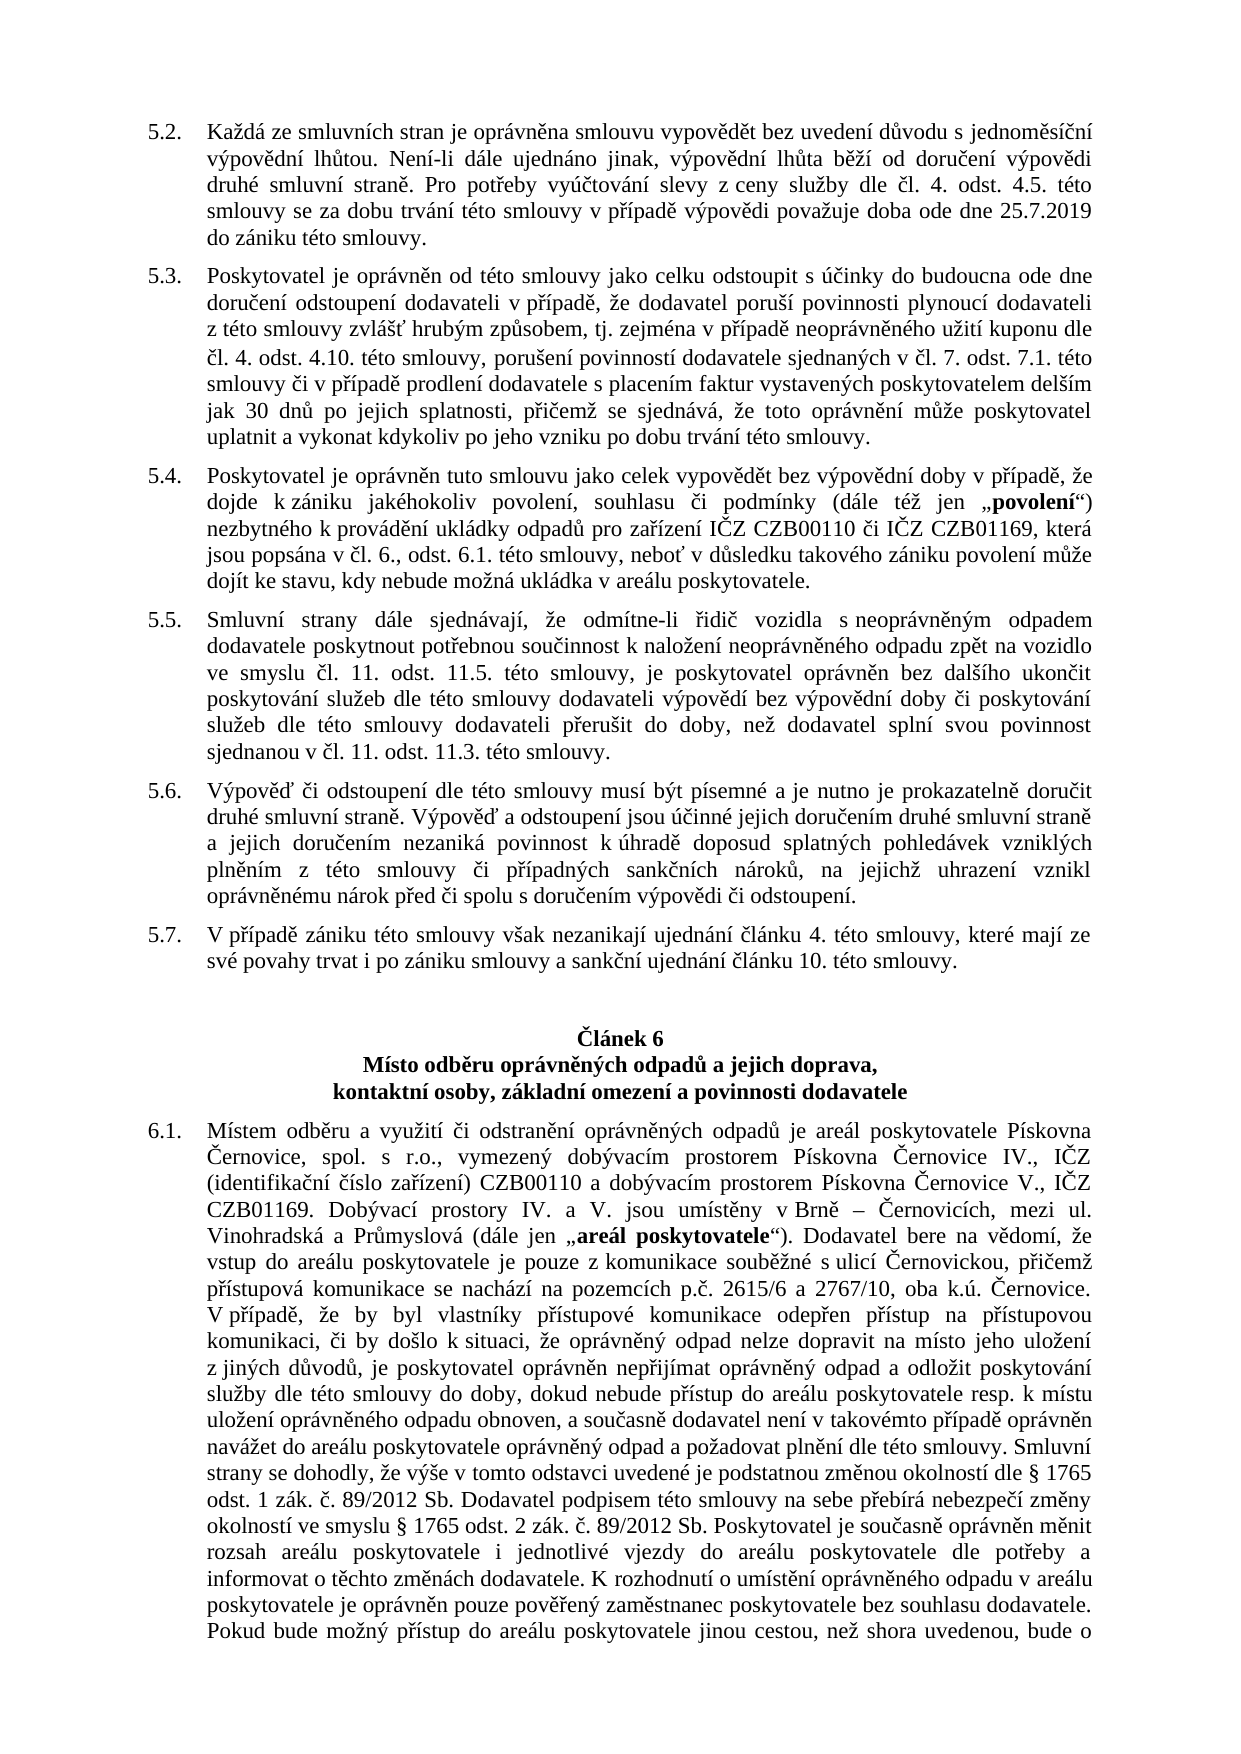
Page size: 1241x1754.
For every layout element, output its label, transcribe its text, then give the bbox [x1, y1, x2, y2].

subtitle Článek 6 [148, 1025, 1093, 1051]
list Smluvní strany dále sjednávají, že odmítne-li řidič vozidla s neoprávněným odpadem dodavatele poskytnout potřebnou součinnost k naložení neoprávněného odpadu zpět na vozidlo ve smyslu čl. 11. odst. 11.5. této smlouvy, je poskytovatel oprávněn bez dalšího ukončit poskytování služeb dle této smlouvy dodavateli výpovědí bez výpovědní doby či poskytování služeb dle této smlouvy dodavateli přerušit do doby, než dodavatel splní svou povinnost sjednanou v čl. 11. odst. 11.3. této smlouvy. [148, 606, 1093, 764]
list Každá ze smluvních stran je oprávněna smlouvu vypovědět bez uvedení důvodu s jednoměsíční výpovědní lhůtou. Není-li dále ujednáno jinak, výpovědní lhůta běží od doručení výpovědi druhé smluvní straně. Pro potřeby vyúčtování slevy z ceny služby dle čl. 4. odst. 4.5. této smlouvy se za dobu trvání této smlouvy v případě výpovědi považuje doba ode dne 25.7.2019 do zániku této smlouvy. [148, 118, 1093, 250]
subtitle kontaktní osoby, základní omezení a povinnosti dodavatele [148, 1078, 1093, 1104]
list Poskytovatel je oprávněn tuto smlouvu jako celek vypovědět bez výpovědní doby v případě, že dojde k zániku jakéhokoliv povolení, souhlasu či podmínky (dále též jen „povolení“) nezbytného k provádění ukládky odpadů pro zařízení IČZ CZB00110 či IČZ CZB01169, která jsou popsána v čl. 6., odst. 6.1. této smlouvy, neboť v důsledku takového zániku povolení může dojít ke stavu, kdy nebude možná ukládka v areálu poskytovatele. [148, 462, 1093, 594]
list Poskytovatel je oprávněn od této smlouvy jako celku odstoupit s účinky do budoucna ode dne doručení odstoupení dodavateli v případě, že dodavatel poruší povinnosti plynoucí dodavateli z této smlouvy zvlášť hrubým způsobem, tj. zejména v případě neoprávněného užití kuponu dle čl. 4. odst. 4.10. této smlouvy, porušení povinností dodavatele sjednaných v čl. 7. odst. 7.1. této smlouvy či v případě prodlení dodavatele s placením faktur vystavených poskytovatelem delším jak 30 dnů po jejich splatnosti, přičemž se sjednává, že toto oprávnění může poskytovatel uplatnit a vykonat kdykoliv po jeho vzniku po dobu trvání této smlouvy. [148, 262, 1093, 449]
subtitle Místo odběru oprávněných odpadů a jejich doprava, [148, 1051, 1093, 1078]
list Výpověď či odstoupení dle této smlouvy musí být písemné a je nutno je prokazatelně doručit druhé smluvní straně. Výpověď a odstoupení jsou účinné jejich doručením druhé smluvní straně a jejich doručením nezaniká povinnost k úhradě doposud splatných pohledávek vzniklých plněním z této smlouvy či případných sankčních nároků, na jejichž uhrazení vznikl oprávněnému nárok před či spolu s doručením výpovědi či odstoupení. [148, 777, 1093, 908]
list V případě zániku této smlouvy však nezanikají ujednání článku 4. této smlouvy, které mají ze své povahy trvat i po zániku smlouvy a sankční ujednání článku 10. této smlouvy. [148, 921, 1093, 974]
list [148, 1117, 1093, 1644]
